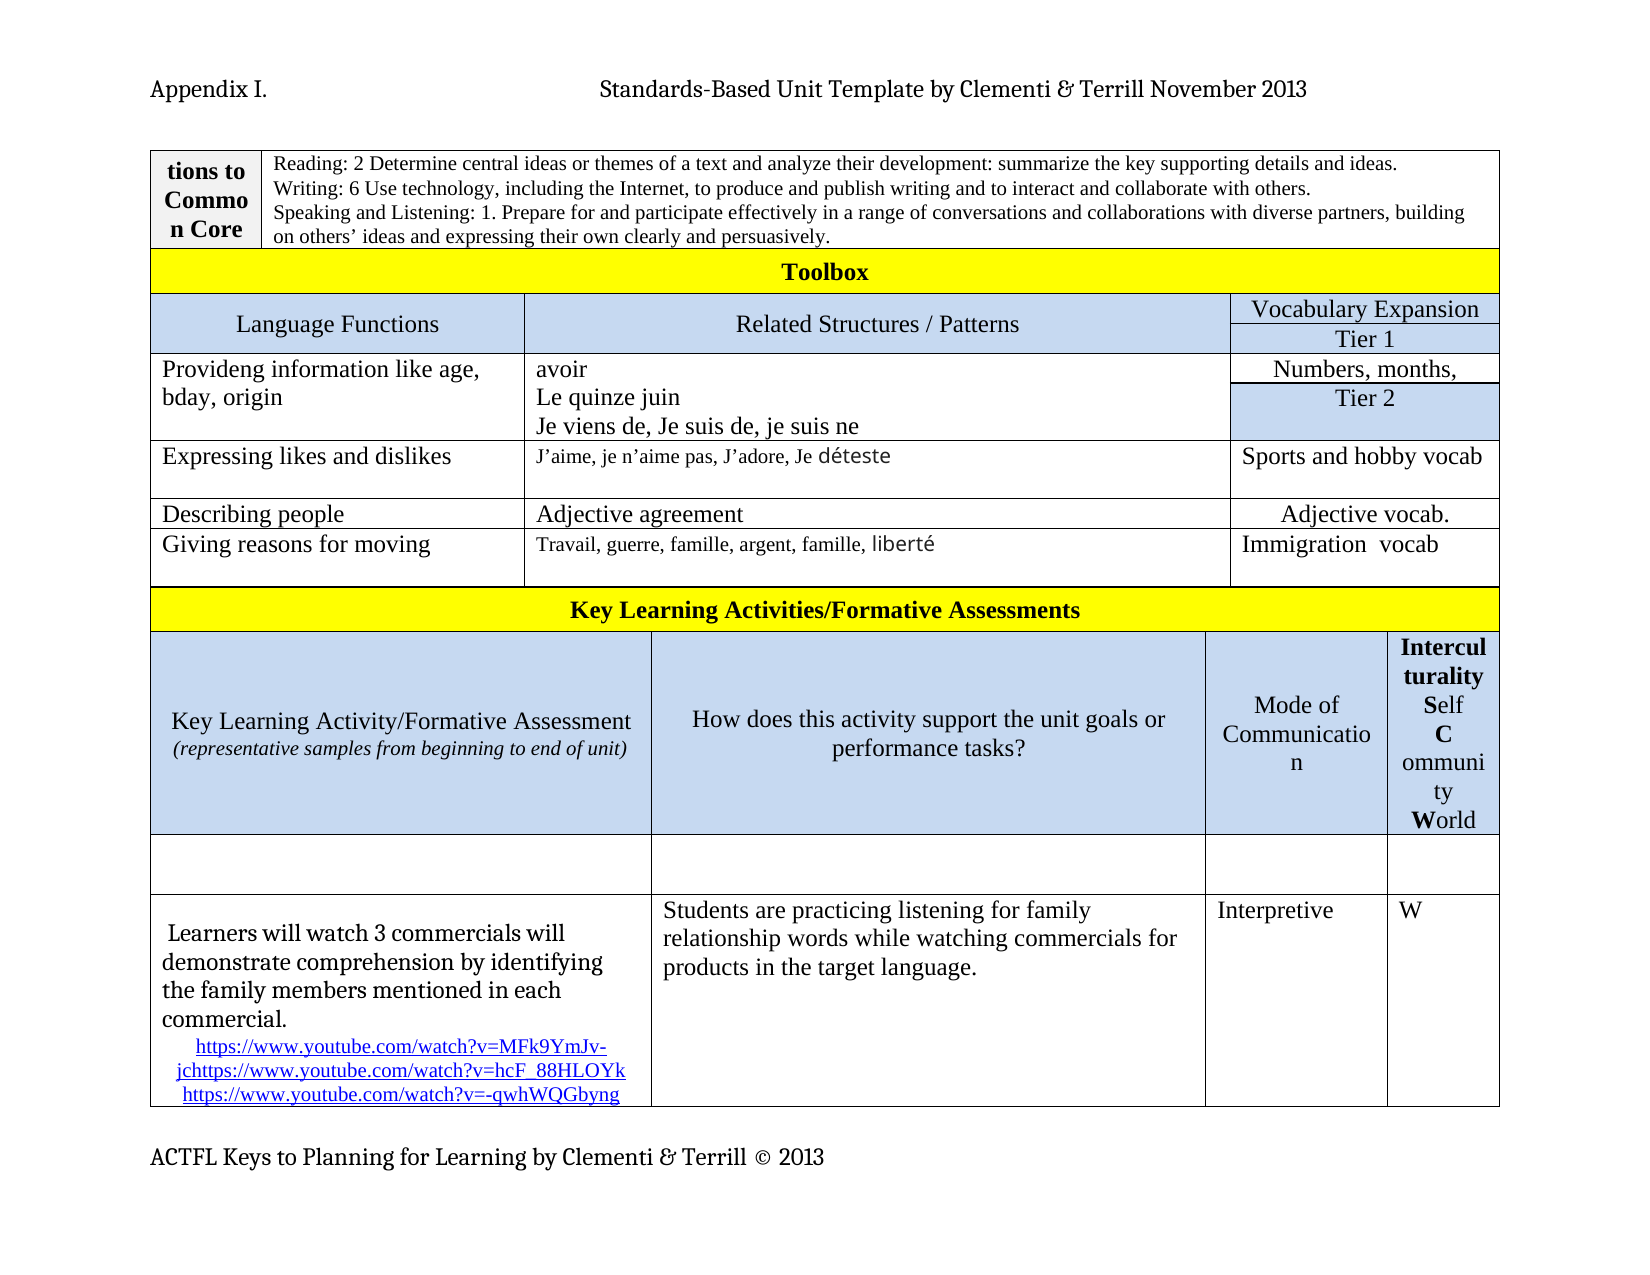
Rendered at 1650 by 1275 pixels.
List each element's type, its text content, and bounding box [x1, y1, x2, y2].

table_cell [151, 895, 651, 1106]
table_cell Expressing likes and dislikes [151, 441, 524, 498]
table_cell [1206, 835, 1387, 894]
table_cell Key Learning Activities/Formative Assessments [151, 588, 1499, 631]
table_cell Vocabulary Expansion [1231, 294, 1499, 323]
table_cell Related Structures / Patterns [525, 294, 1230, 353]
table_cell Mode of Communication [1206, 632, 1387, 834]
table_cell Giving reasons for moving [151, 529, 524, 586]
table_cell Language Functions [151, 294, 524, 353]
table_cell Sports and hobby vocab [1231, 441, 1499, 498]
table_cell [151, 835, 651, 894]
table_cell Travail, guerre, famille, argent, famille, liberté [525, 529, 1230, 586]
table_cell J’aime, je n’aime pas, J’adore, Je déteste [525, 441, 1230, 498]
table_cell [262, 151, 1499, 248]
table_cell How does this activity support the unit goals or performance tasks? [652, 632, 1205, 834]
table_cell [1388, 835, 1499, 894]
table_cell [652, 835, 1205, 894]
table_cell Tier 1 [1231, 324, 1499, 353]
table_cell Interculturality Self Community World [1388, 632, 1499, 834]
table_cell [652, 895, 1205, 1106]
table_cell Adjective agreement [525, 499, 1230, 528]
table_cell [151, 151, 261, 248]
table_cell Immigration vocab [1231, 529, 1499, 586]
table_cell Adjective vocab. [1231, 499, 1499, 528]
table_cell Key Learning Activity/Formative Assessment (representative samples from beginning to end of unit) [151, 632, 651, 834]
table_cell W [1388, 895, 1499, 1106]
table_cell Tier 2 [1231, 384, 1499, 440]
table_cell Numbers, months, [1231, 354, 1499, 382]
table_cell Interpretive [1206, 895, 1387, 1106]
table_cell avoir Le quinze juin Je viens de, Je suis de, je suis ne [525, 354, 1230, 440]
table_cell Describing people [151, 499, 524, 528]
table_cell Toolbox [151, 249, 1499, 293]
table_cell Provideng information like age, bday, origin [151, 354, 524, 440]
